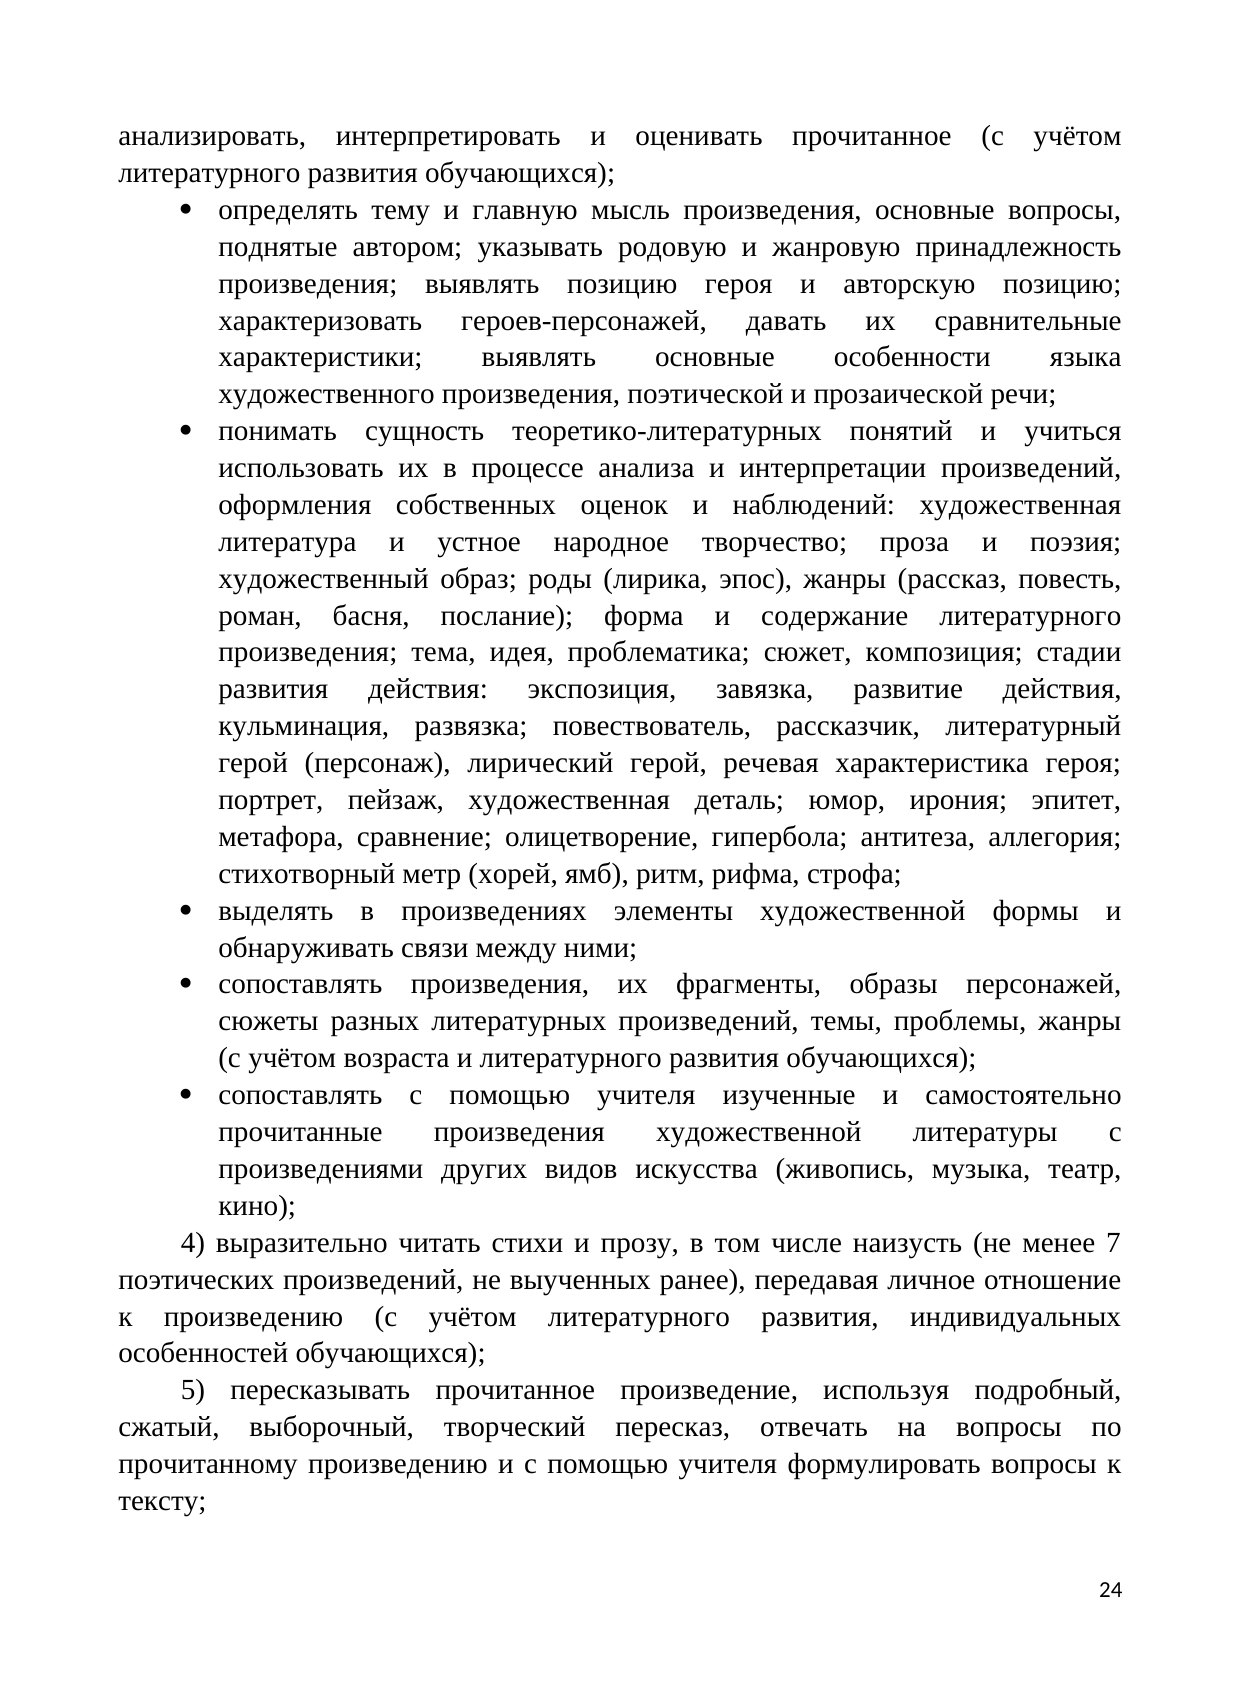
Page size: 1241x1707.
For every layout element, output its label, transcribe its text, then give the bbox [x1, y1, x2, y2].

text 5) пересказывать прочитанное произведение, используя подробный, сжатый, выборочный, творческий пересказ, отвечать на вопросы по прочитанному произведению и с помощью учителя формулировать вопросы к тексту; [118, 1372, 1122, 1517]
list сопоставлять с помощью учителя изученные и самостоятельно прочитанные произведения художественной литературы с произведениями других видов искусства (живопись, музыка, театр, кино); [181, 1077, 1122, 1222]
list определять тему и главную мысль произведения, основные вопросы, поднятые автором; указывать родовую и жанровую принадлежность произведения; выявлять позицию героя и авторскую позицию; характеризовать героев-персонажей, давать их сравнительные характеристики; выявлять основные особенности языка художественного произведения, поэтической и прозаической речи; [181, 192, 1122, 410]
list сопоставлять произведения, их фрагменты, образы персонажей, сюжеты разных литературных произведений, темы, проблемы, жанры (с учётом возраста и литературного развития обучающихся); [181, 967, 1122, 1074]
list понимать сущность теоретико-литературных понятий и учиться использовать их в процессе анализа и интерпретации произведений, оформления собственных оценок и наблюдений: художественная литература и устное народное творчество; проза и поэзия; художественный образ; роды (лирика, эпос), жанры (рассказ, повесть, роман, басня, послание); форма и содержание литературного произведения; тема, идея, проблематика; сюжет, композиция; стадии развития действия: экспозиция, завязка, развитие действия, кульминация, развязка; повествователь, рассказчик, литературный герой (персонаж), лирический герой, речевая характеристика героя; портрет, пейзаж, художественная деталь; юмор, ирония; эпитет, метафора, сравнение; олицетворение, гипербола; антитеза, аллегория; стихотворный метр (хорей, ямб), ритм, рифма, строфа; [181, 413, 1122, 889]
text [118, 118, 1122, 188]
text 4) выразительно читать стихи и прозу, в том числе наизусть (не менее 7 поэтических произведений, не выученных ранее), передавая личное отношение к произведению (с учётом литературного развития, индивидуальных особенностей обучающихся); [118, 1225, 1122, 1369]
list выделять в произведениях элементы художественной формы и обнаруживать связи между ними; [181, 893, 1122, 963]
